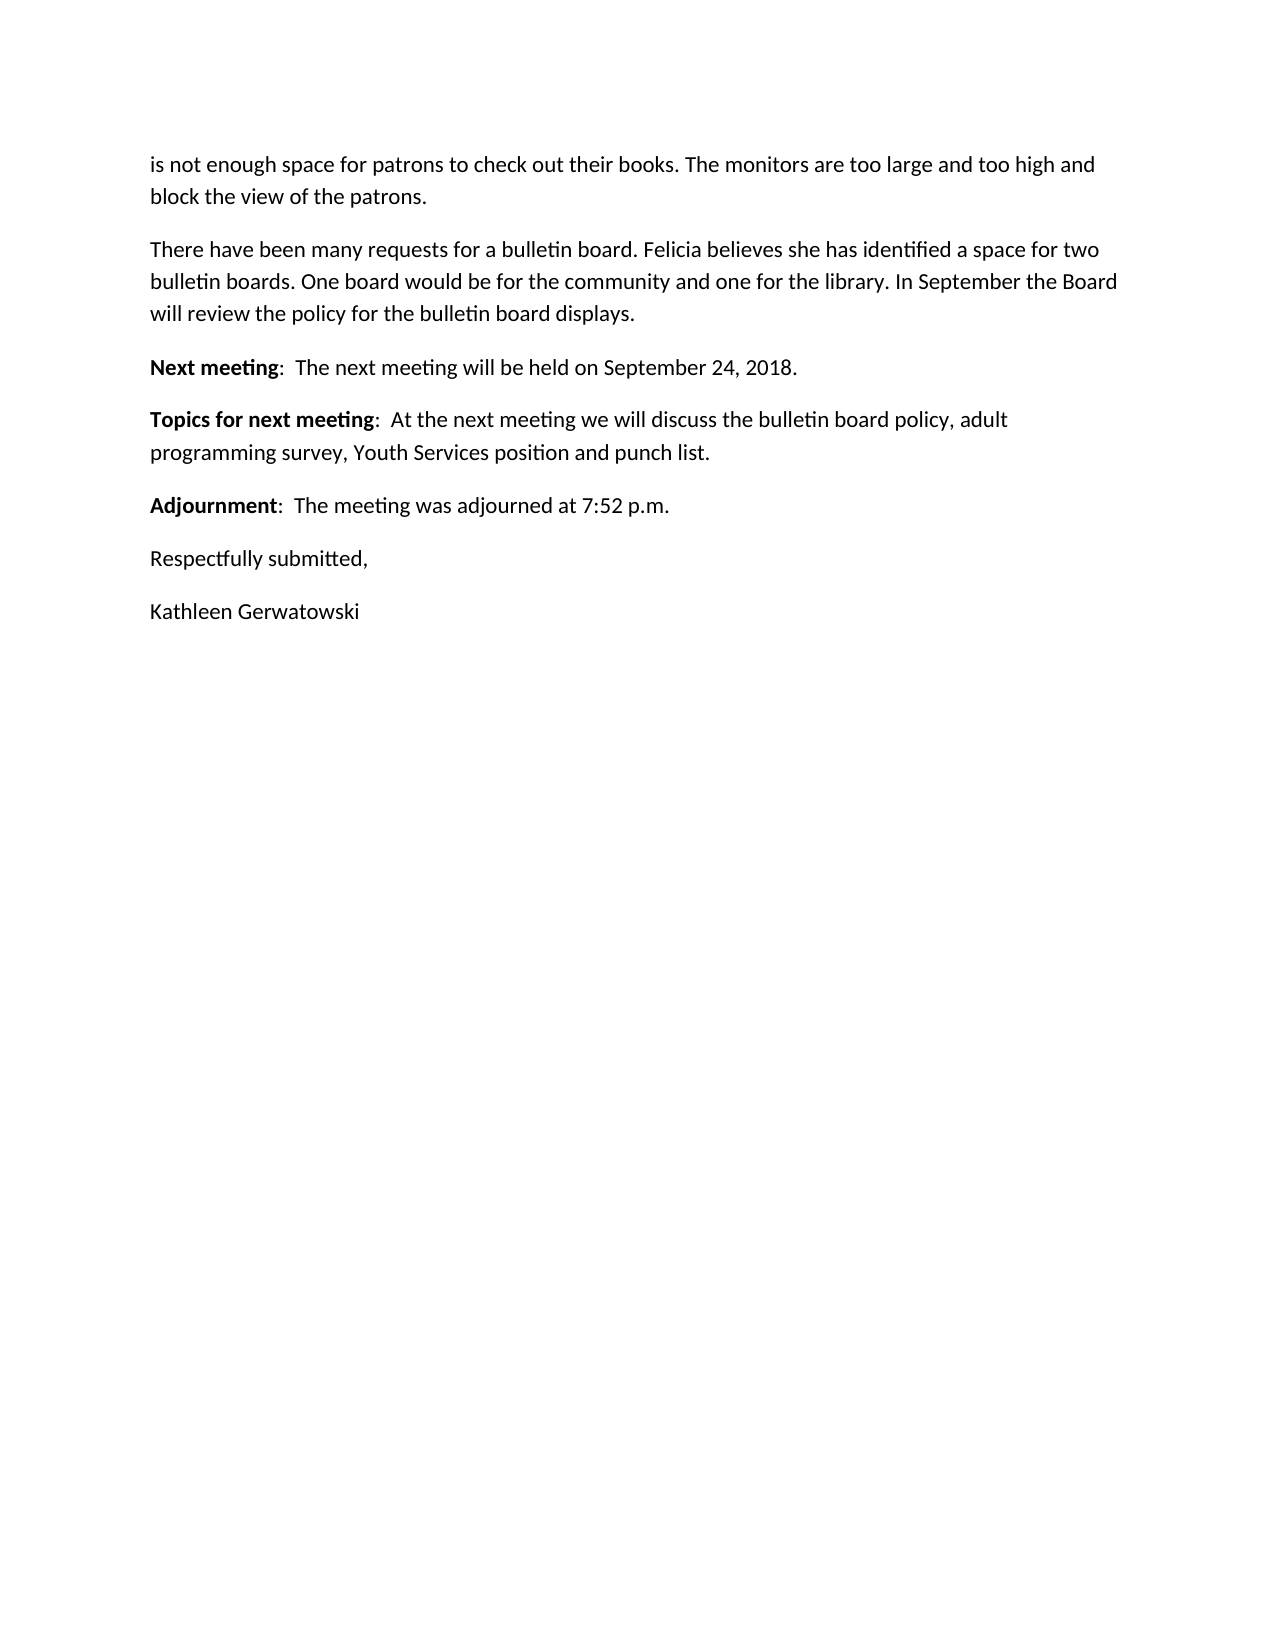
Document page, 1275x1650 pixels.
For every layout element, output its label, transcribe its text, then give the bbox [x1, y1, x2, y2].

text Topics for next meeting: At the next meeting we will discuss the bulletin board policy, adult programming survey, Youth Services position and punch list. [150, 406, 1125, 466]
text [150, 150, 1125, 210]
text Kathleen Gerwatowski [150, 597, 1125, 625]
text Adjournment: The meeting was adjourned at 7:52 p.m. [150, 491, 1125, 519]
text There have been many requests for a bulletin board. Felicia believes she has identified a space for two bulletin boards. One board would be for the community and one for the library. In September the Board will review the policy for the bulletin board displays. [150, 235, 1125, 328]
text Respectfully submitted, [150, 544, 1125, 572]
text Next meeting: The next meeting will be held on September 24, 2018. [150, 353, 1125, 381]
